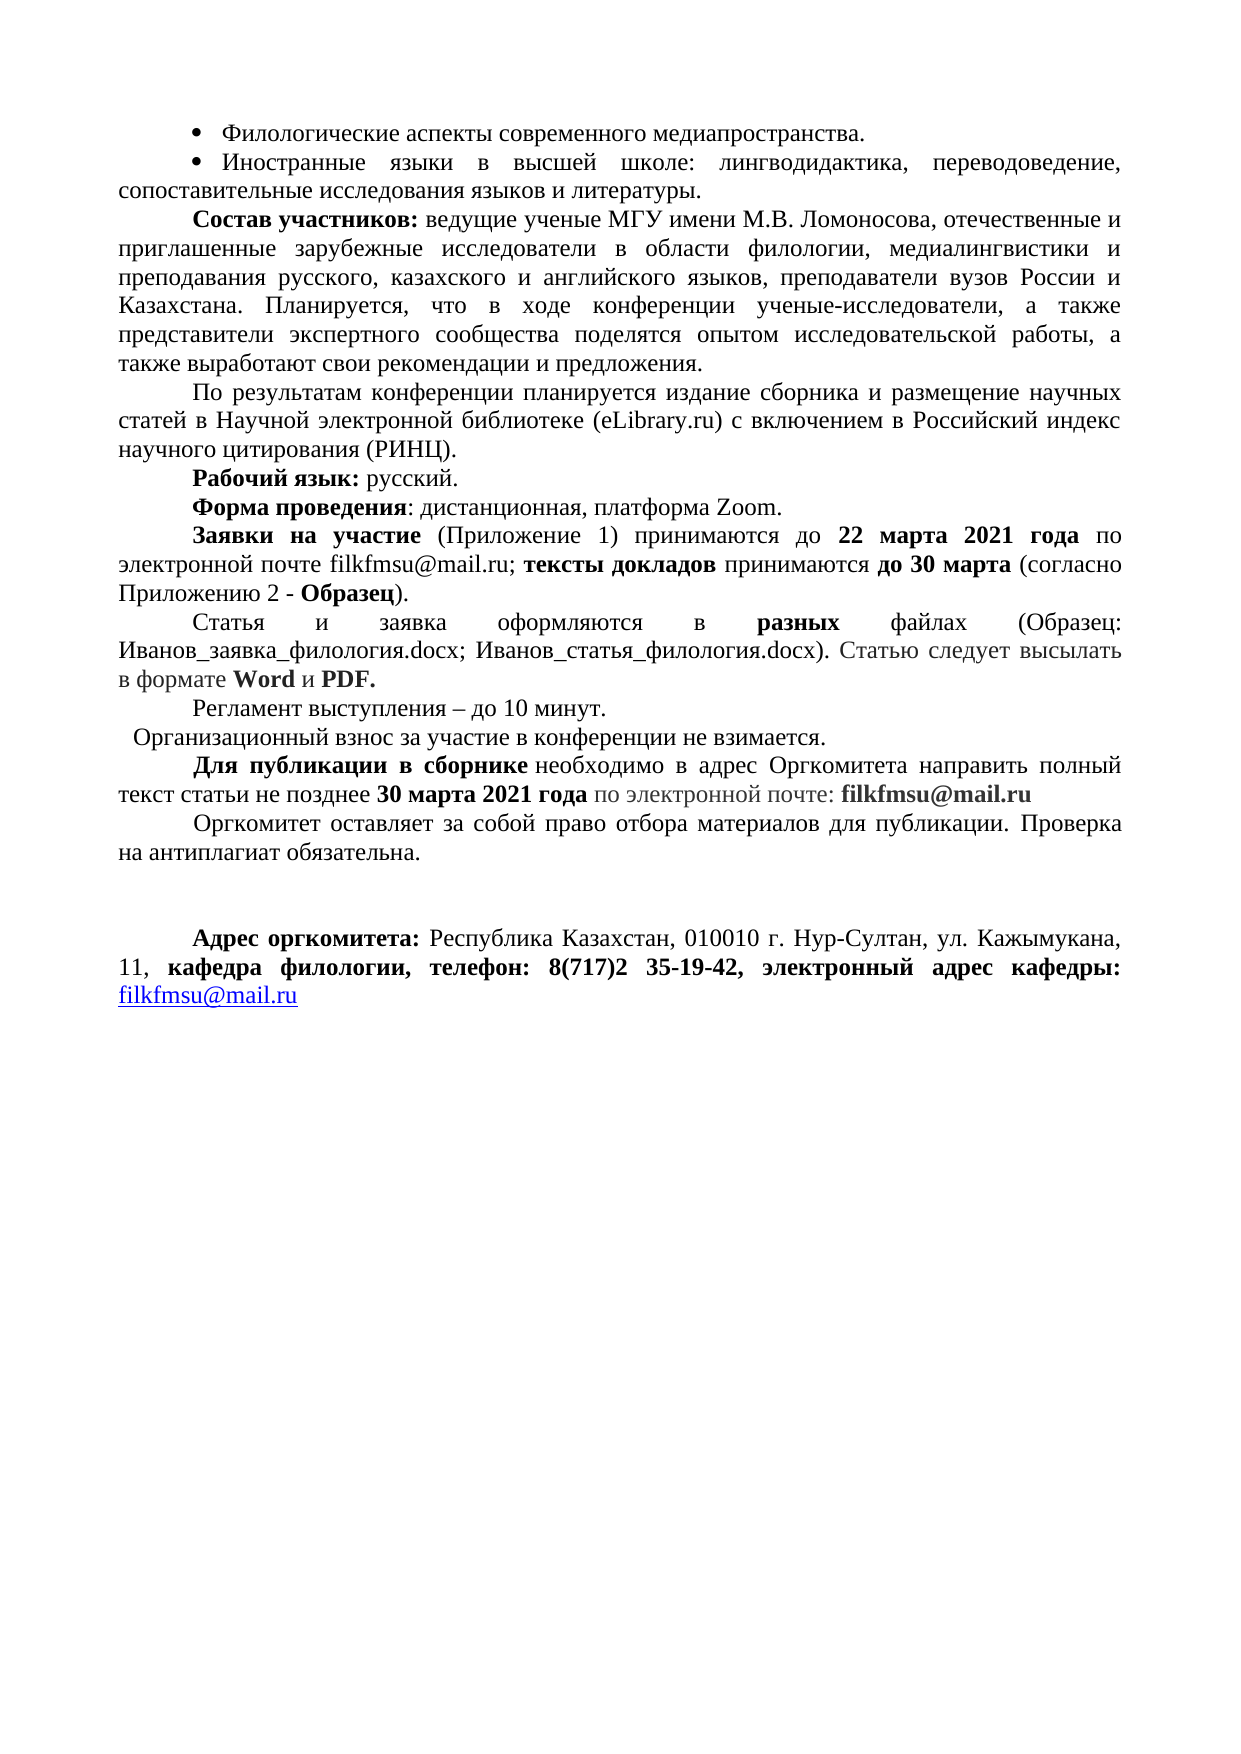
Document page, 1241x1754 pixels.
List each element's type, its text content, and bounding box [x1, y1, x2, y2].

text Форма проведения: дистанционная, платформа Zoom. [118, 492, 1122, 521]
list Филологические аспекты современного медиапространства. [118, 118, 1122, 147]
text По результатам конференции планируется издание сборника и размещение научных статей в Научной электронной библиотеке (eLibrary.ru) с включением в Российский индекс научного цитирования (РИНЦ). [118, 377, 1122, 463]
text Рабочий язык: русский. [118, 463, 1122, 492]
text Для публикации в сборнике необходимо в адрес Оргкомитета направить полный текст статьи не позднее 30 марта 2021 года по электронной почте: filkfmsu@mail.ru [118, 751, 1122, 808]
text Оргкомитет оставляет за собой право отбора материалов для публикации. Проверка на антиплагиат обязательна. [118, 808, 1122, 866]
text Регламент выступления – до 10 минут. [118, 693, 1122, 722]
list Иностранные языки в высшей школе: лингводидактика, переводоведение, сопоставительные исследования языков и литературы. [118, 147, 1122, 204]
text Статья и заявка оформляются в разных файлах (Образец: Иванов_заявка_филология.docx; Иванов_статья_филология.docx). Статью следует высылать в формате Word и PDF. [118, 607, 1122, 693]
text Заявки на участие (Приложение 1) принимаются до 22 марта 2021 года по электронной почте filkfmsu@mail.ru; тексты докладов принимаются до 30 марта (согласно Приложению 2 - Образец). [118, 521, 1122, 607]
subtitle Адрес оргкомитета: Республика Казахстан, 010010 г. Нур-Султан, ул. Кажымукана, 11, кафедра филологии, телефон: 8(717)2 35-19-42, электронный адрес кафедры: filkfmsu@mail.ru [118, 923, 1122, 1009]
text Организационный взнос за участие в конференции не взимается. [118, 722, 1122, 751]
text Состав участников: ведущие ученые МГУ имени М.В. Ломоносова, отечественные и приглашенные зарубежные исследователи в области филологии, медиалингвистики и преподавания русского, казахского и английского языков, преподаватели вузов России и Казахстана. Планируется, что в ходе конференции ученые-исследователи, а также представители экспертного сообщества поделятся опытом исследовательской работы, а также выработают свои рекомендации и предложения. [118, 204, 1122, 377]
